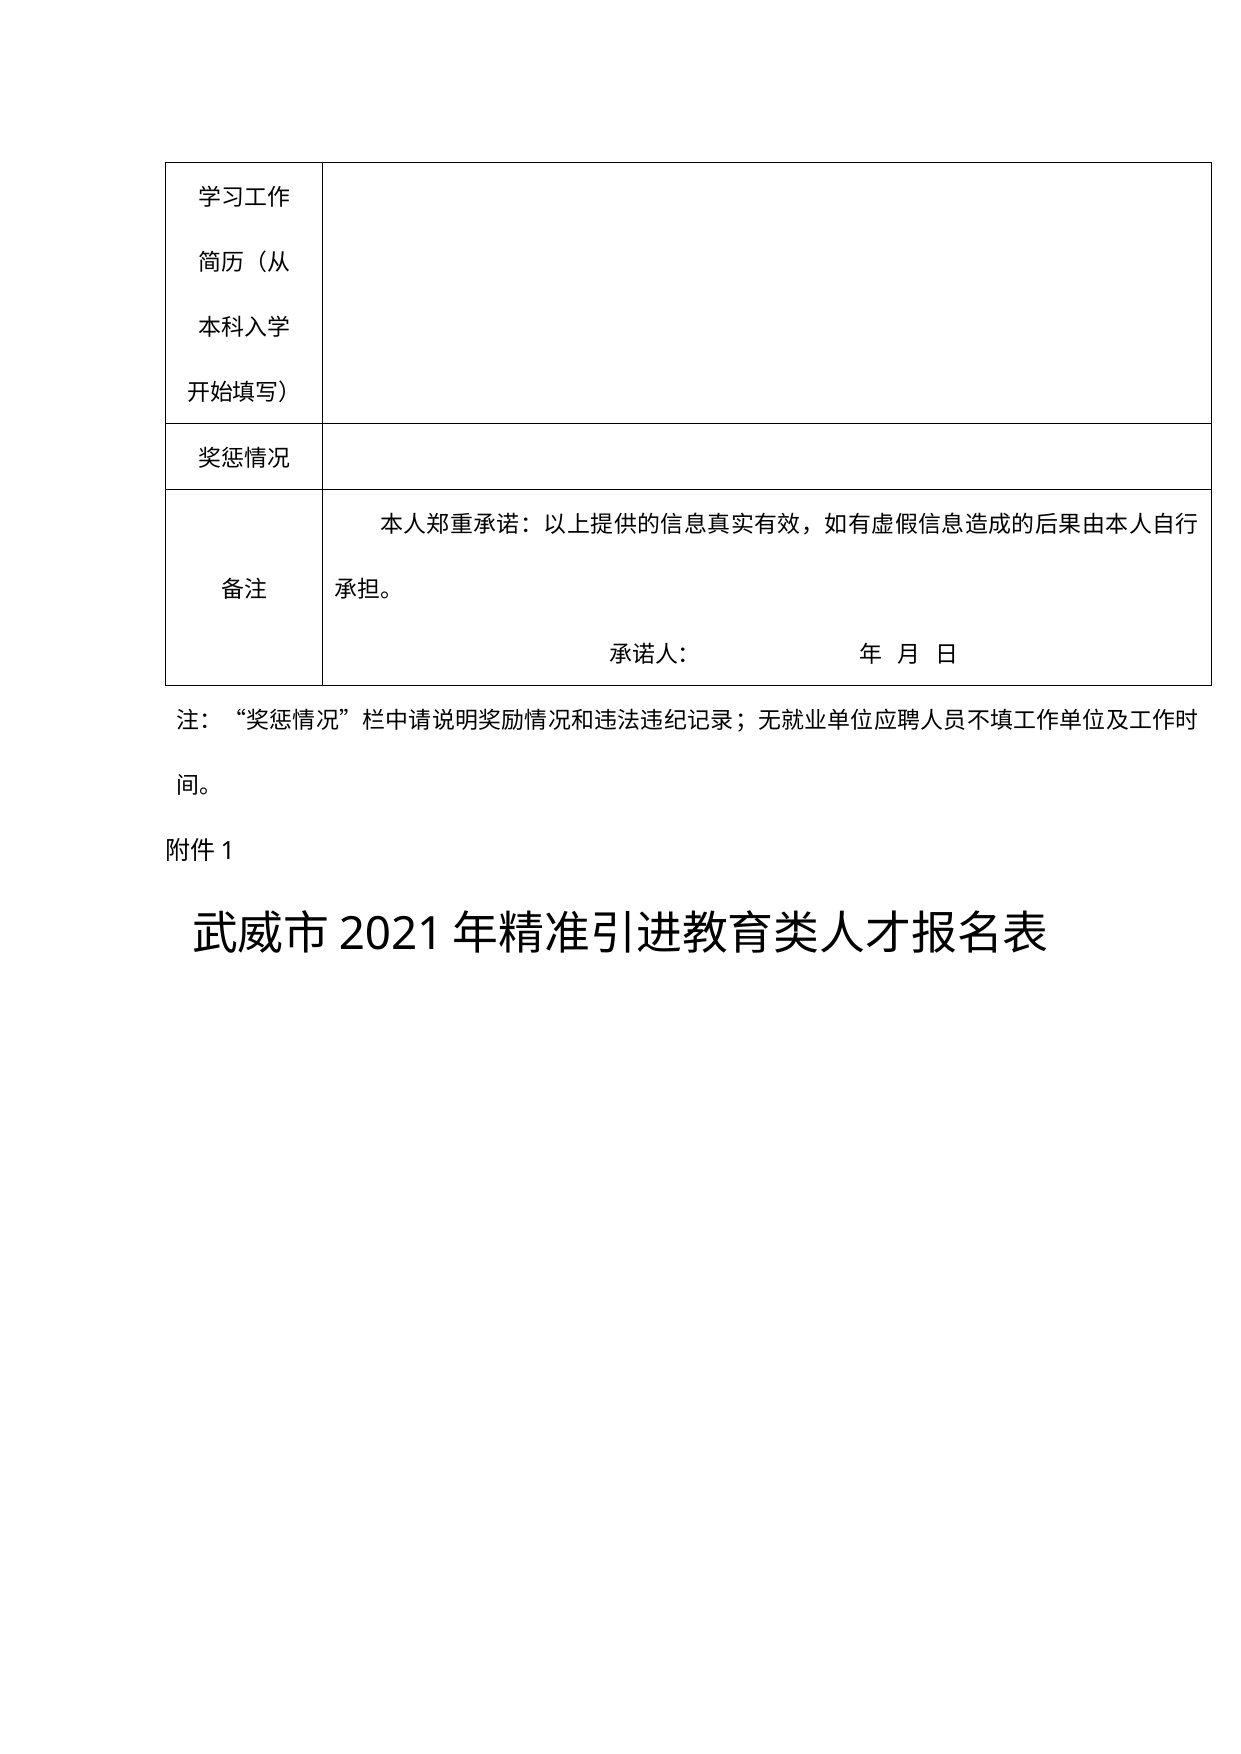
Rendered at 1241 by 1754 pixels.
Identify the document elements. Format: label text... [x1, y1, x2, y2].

table_cell 本人郑重承诺：以上提供的信息真实有效，如有虚假信息造成的后果由本人自行承担。 承诺人： 年 月 日 [323, 490, 1211, 685]
table_cell 学习工作 简历（从 本科入学 开始填写） [166, 163, 322, 423]
text 附件1 [165, 816, 1075, 881]
table_cell 奖惩情况 [166, 424, 322, 489]
table_cell 备注 [166, 490, 322, 685]
table_cell [323, 424, 1211, 489]
table_cell [323, 163, 1211, 423]
table_cell 注：“奖惩情况”栏中请说明奖励情况和违法违纪记录；无就业单位应聘人员不填工作单位及工作时间。 [165, 686, 1211, 816]
text 武威市2021年精准引进教育类人才报名表 [165, 881, 1075, 979]
